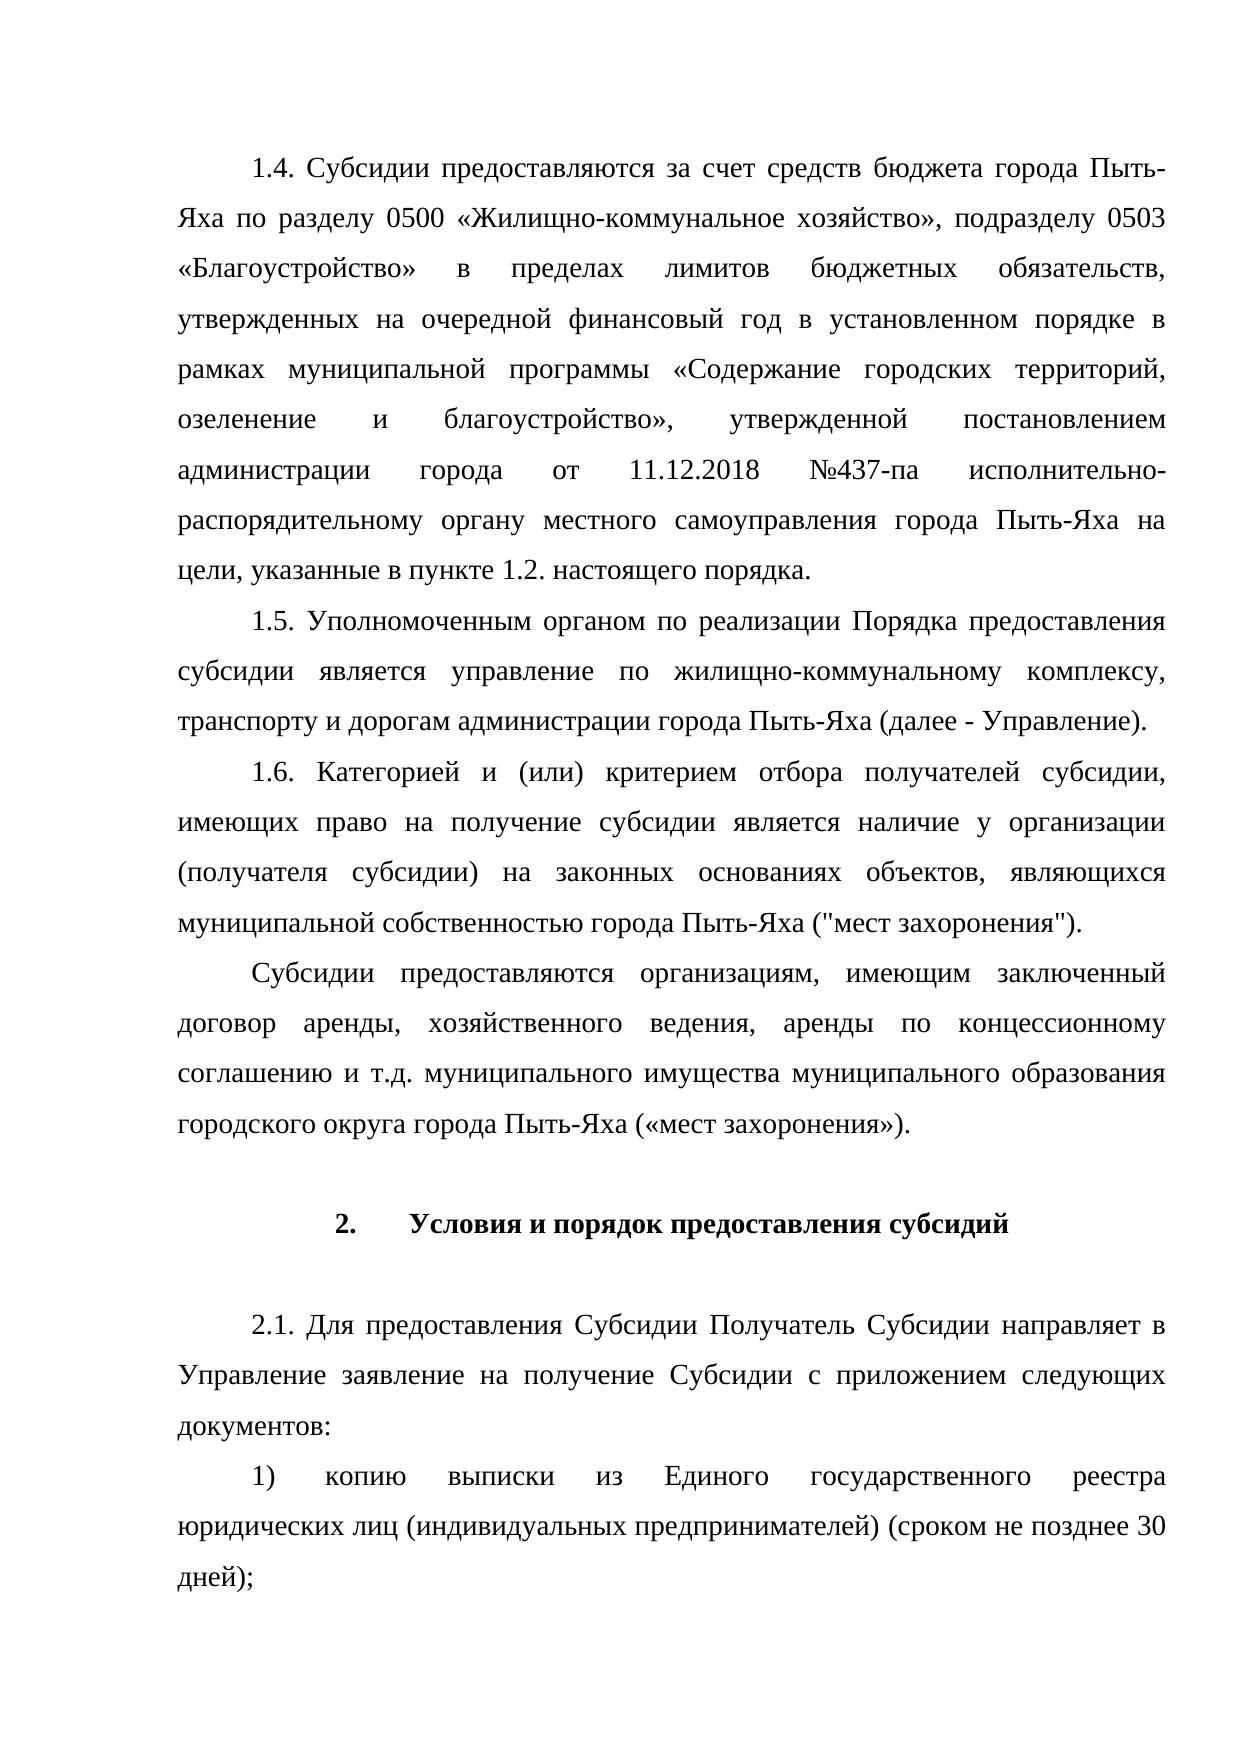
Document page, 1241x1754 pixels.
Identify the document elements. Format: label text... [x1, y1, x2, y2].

text 1.4. Субсидии предоставляются за счет средств бюджета города Пыть-Яха по разделу 0500 «Жилищно-коммунальное хозяйство», подразделу 0503 «Благоустройство» в пределах лимитов бюджетных обязательств, утвержденных на очередной финансовый год в установленном порядке в рамках муниципальной программы «Содержание городских территорий, озеленение и благоустройство», утвержденной постановлением администрации города от 11.12.2018 №437-па исполнительно-распорядительному органу местного самоуправления города Пыть-Яха на цели, указанные в пункте 1.2. настоящего порядка. [177, 150, 1167, 586]
text 1.6. Категорией и (или) критерием отбора получателей субсидии, имеющих право на получение субсидии является наличие у организации (получателя субсидии) на законных основаниях объектов, являющихся муниципальной собственностью города Пыть-Яха ("мест захоронения"). [177, 754, 1167, 938]
text 1.5. Уполномоченным органом по реализации Порядка предоставления субсидии является управление по жилищно-коммунальному комплексу, транспорту и дорогам администрации города Пыть-Яха (далее - Управление). [177, 603, 1167, 737]
text 2.1. Для предоставления Субсидии Получатель Субсидии направляет в Управление заявление на получение Субсидии с приложением следующих документов: [177, 1307, 1167, 1441]
text Субсидии предоставляются организациям, имеющим заключенный договор аренды, хозяйственного ведения, аренды по концессионному соглашению и т.д. муниципального имущества муниципального образования городского округа города Пыть-Яха («мест захоронения»). [177, 955, 1167, 1139]
list Условия и порядок предоставления субсидий [177, 1207, 1167, 1240]
list копию выписки из Единого государственного реестра юридических лиц (индивидуальных предпринимателей) (сроком не позднее 30 дней); [177, 1458, 1167, 1592]
